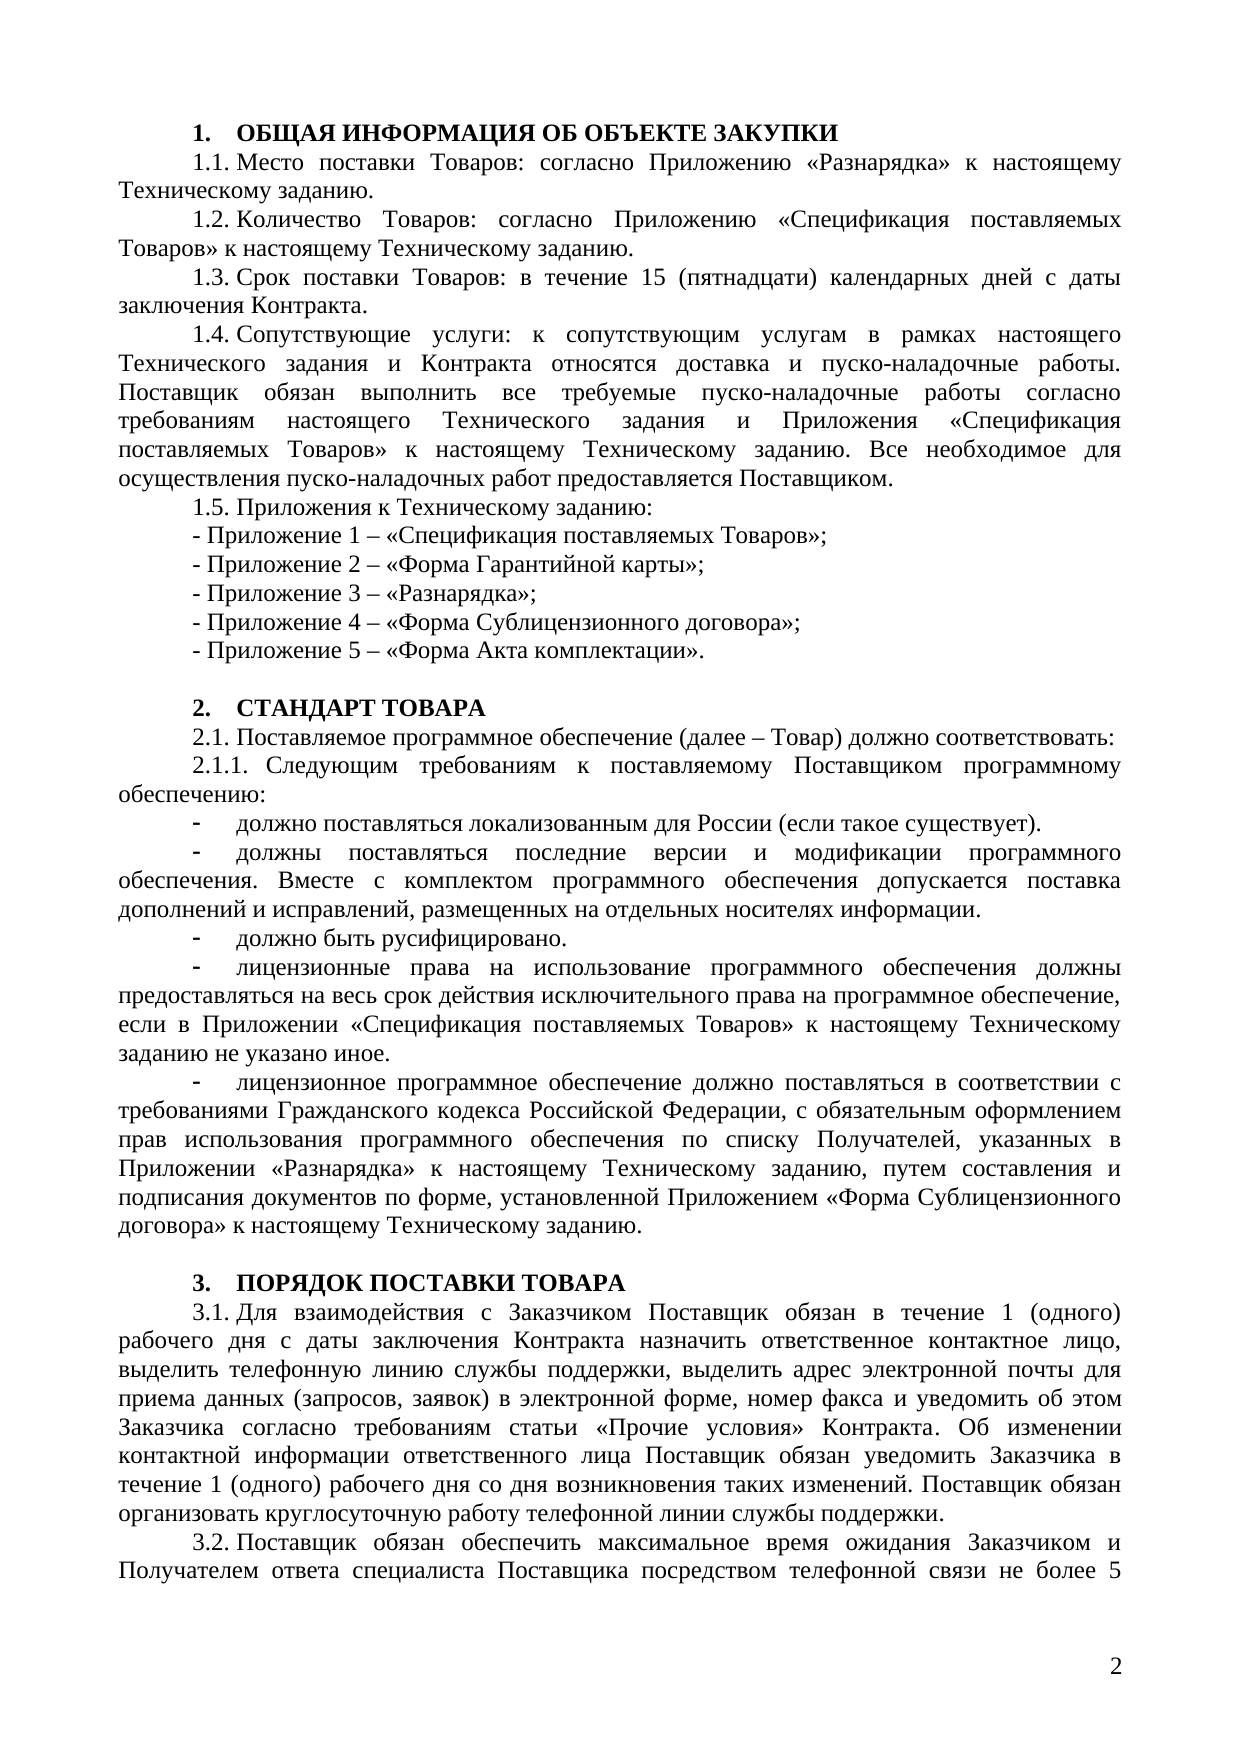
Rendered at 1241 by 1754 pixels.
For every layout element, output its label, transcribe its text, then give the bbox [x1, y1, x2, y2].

list Поставляемое программное обеспечение (далее – Товар) должно соответствовать: [118, 722, 1122, 751]
list Сопутствующие услуги: к сопутствующим услугам в рамках настоящего Технического задания и Контракта относятся доставка и пуско-наладочные работы. Поставщик обязан выполнить все требуемые пуско-наладочные работы согласно требованиям настоящего Технического задания и Приложения «Спецификация поставляемых Товаров» к настоящему Техническому заданию. Все необходимое для осуществления пуско-наладочных работ предоставляется Поставщиком. [118, 319, 1122, 492]
list Приложения к Техническому заданию: [118, 492, 1122, 521]
text - Приложение 1 – «Спецификация поставляемых Товаров»; [118, 521, 1122, 549]
list Место поставки Товаров: согласно Приложению «Разнарядка» к настоящему Техническому заданию. [118, 147, 1122, 204]
text - Приложение 2 – «Форма Гарантийной карты»; [118, 549, 1122, 578]
list лицензионное программное обеспечение должно поставляться в соответствии с требованиями Гражданского кодекса Российской Федерации, с обязательным оформлением прав использования программного обеспечения по списку Получателей, указанных в Приложении «Разнарядка» к настоящему Техническому заданию, путем составления и подписания документов по форме, установленной Приложением «Форма Сублицензионного договора» к настоящему Техническому заданию. [118, 1067, 1122, 1239]
list Для взаимодействия с Заказчиком Поставщик обязан в течение 1 (одного) рабочего дня с даты заключения Контракта назначить ответственное контактное лицо, выделить телефонную линию службы поддержки, выделить адрес электронной почты для приема данных (запросов, заявок) в электронной форме, номер факса и уведомить об этом Заказчика согласно требованиям статьи «Прочие условия» Контракта. Об изменении контактной информации ответственного лица Поставщик обязан уведомить Заказчика в течение 1 (одного) рабочего дня со дня возникновения таких изменений. Поставщик обязан организовать круглосуточную работу телефонной линии службы поддержки. [118, 1297, 1122, 1527]
list лицензионные права на использование программного обеспечения должны предоставляться на весь срок действия исключительного права на программное обеспечение, если в Приложении «Спецификация поставляемых Товаров» к настоящему Техническому заданию не указано иное. [118, 952, 1122, 1067]
list Следующим требованиям к поставляемому Поставщиком программному обеспечению: [118, 751, 1122, 808]
list должно поставляться локализованным для России (если такое существует). [118, 808, 1122, 837]
list Срок поставки Товаров: в течение 15 (пятнадцати) календарных дней с даты заключения Контракта. [118, 262, 1122, 319]
list должны поставляться последние версии и модификации программного обеспечения. Вместе с комплектом программного обеспечения допускается поставка дополнений и исправлений, размещенных на отдельных носителях информации. [118, 837, 1122, 923]
subtitle ПОРЯДОК ПОСТАВКИ ТОВАРА [118, 1268, 1122, 1297]
subtitle ОБЩАЯ ИНФОРМАЦИЯ ОБ ОБЪЕКТЕ ЗАКУПКИ [118, 118, 1122, 147]
subtitle СТАНДАРТ ТОВАРА [118, 693, 1122, 722]
text - Приложение 4 – «Форма Сублицензионного договора»; [118, 607, 1122, 636]
list должно быть русифицировано. [118, 923, 1122, 952]
list Количество Товаров: согласно Приложению «Спецификация поставляемых Товаров» к настоящему Техническому заданию. [118, 204, 1122, 262]
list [118, 1527, 1122, 1584]
text - Приложение 5 – «Форма Акта комплектации». [118, 636, 1122, 664]
text - Приложение 3 – «Разнарядка»; [118, 578, 1122, 607]
